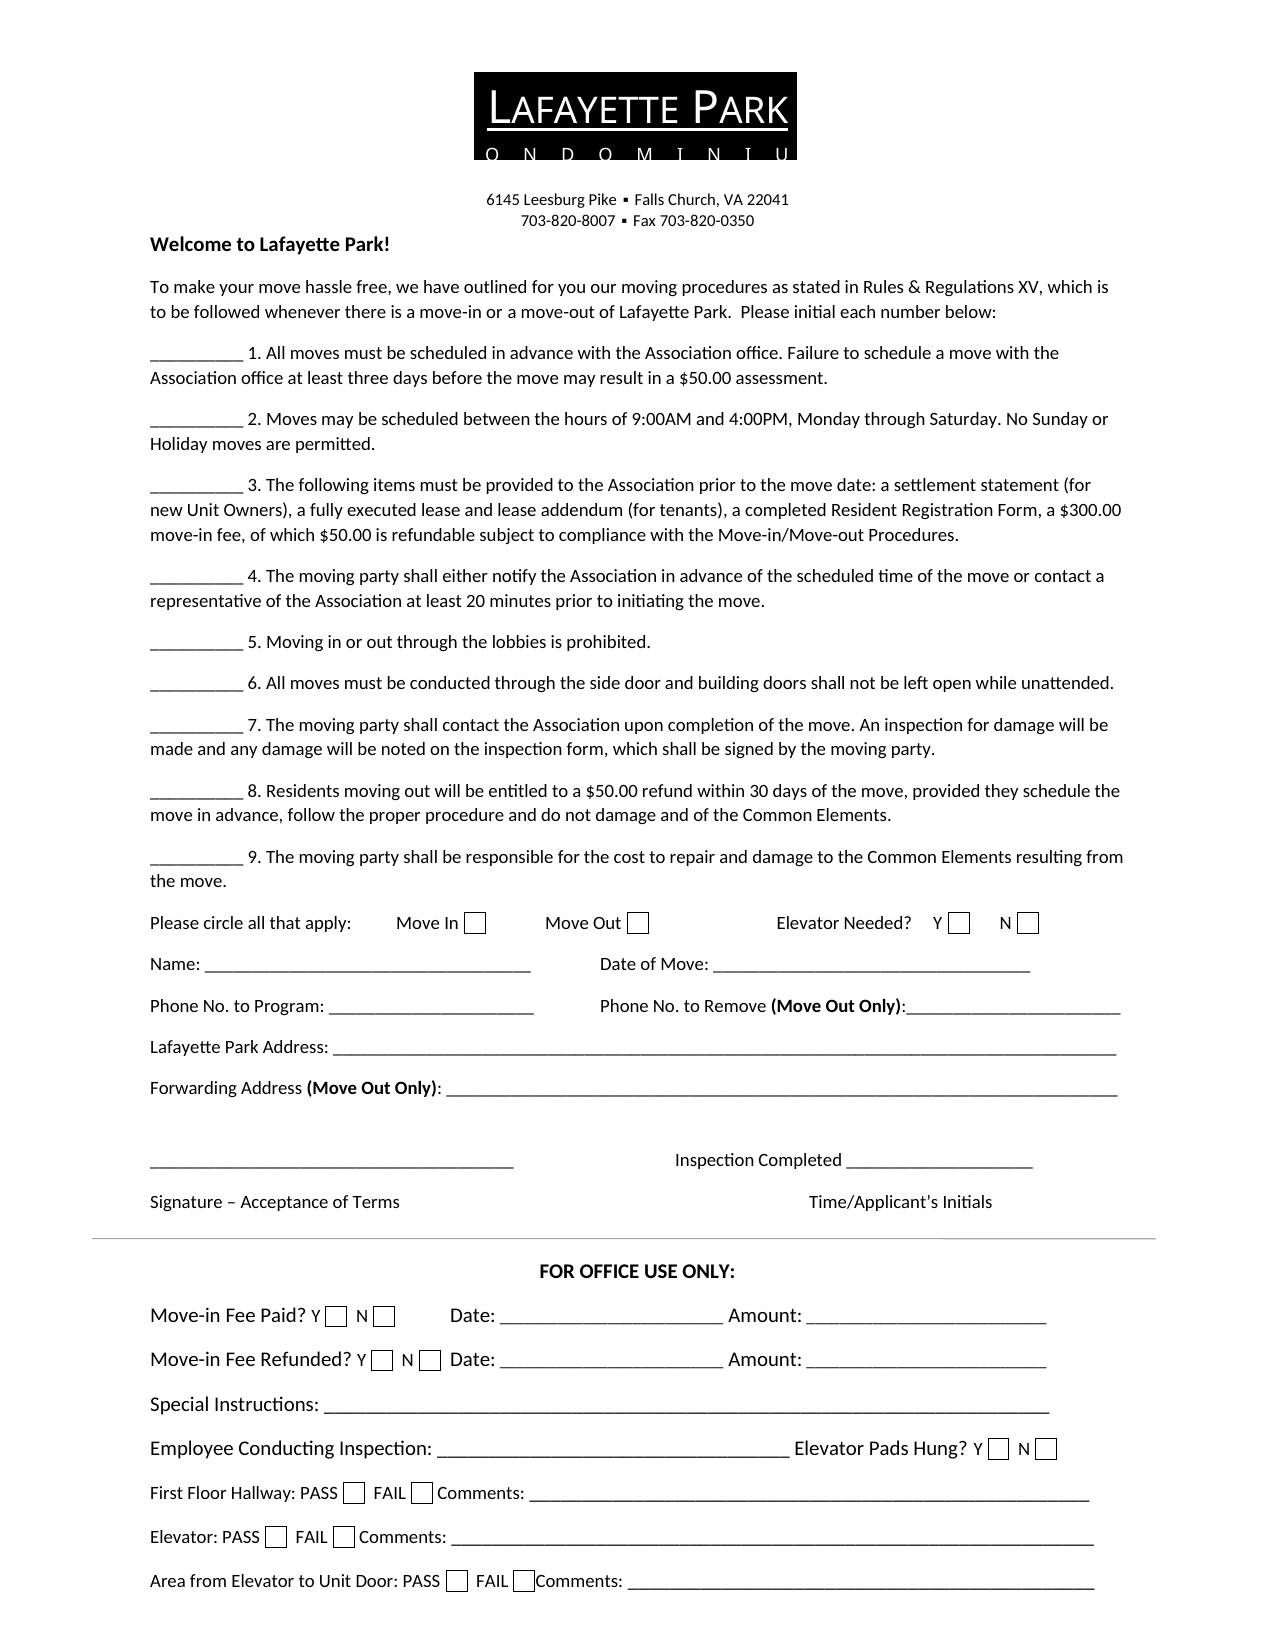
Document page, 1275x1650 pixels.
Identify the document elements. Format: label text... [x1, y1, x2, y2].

text Forwarding Address (Move Out Only): ________________________________________________________________________ [150, 1076, 1125, 1129]
text To make your move hassle free, we have outlined for you our moving procedures as stated in Rules & Regulations XV, which is to be followed whenever there is a move-in or a move-out of Lafayette Park. Please initial each number below: [150, 275, 1125, 323]
text _______________________________________ Inspection Completed ____________________ [150, 1148, 1125, 1171]
text __________ 8. Residents moving out will be entitled to a $50.00 refund within 30 days of the move, provided they schedule the move in advance, follow the proper procedure and do not damage and of the Common Elements. [150, 779, 1125, 827]
text __________ 3. The following items must be provided to the Association prior to the move date: a settlement statement (for new Unit Owners), a fully executed lease and lease addendum (for tenants), a completed Resident Registration Form, a $300.00 move-in fee, of which $50.00 is refundable subject to compliance with the Move-in/Move-out Procedures. [150, 473, 1125, 546]
text Signature – Acceptance of Terms Time/Applicant’s Initials [150, 1190, 1125, 1213]
text __________ 5. Moving in or out through the lobbies is prohibited. [150, 630, 1125, 653]
text Welcome to Lafayette Park! [150, 231, 1125, 257]
text __________ 4. The moving party shall either notify the Association in advance of the scheduled time of the move or contact a representative of the Association at least 20 minutes prior to initiating the move. [150, 564, 1125, 612]
text Move-in Fee Paid? Y N Date: ___________________________ Amount: _____________________________ [150, 1303, 1125, 1328]
text Employee Conducting Inspection: __________________________________ Elevator Pads Hung? Y N [150, 1435, 1125, 1460]
text __________ 6. All moves must be conducted through the side door and building doors shall not be left open while unattended. [150, 672, 1125, 694]
text Please circle all that apply: Move In Move Out Elevator Needed? Y N [150, 911, 1125, 934]
text __________ 1. All moves must be scheduled in advance with the Association office. Failure to schedule a move with the Association office at least three days before the move may result in a $50.00 assessment. [150, 341, 1125, 389]
text Phone No. to Program: ______________________ Phone No. to Remove (Move Out Only):_______________________ [150, 994, 1125, 1017]
text __________ 9. The moving party shall be responsible for the cost to repair and damage to the Common Elements resulting from the move. [150, 845, 1125, 893]
text Special Instructions: ______________________________________________________________________ [150, 1391, 1125, 1416]
text First Floor Hallway: PASS FAIL Comments: ______________________________________________________ [150, 1479, 1125, 1504]
text For office use only: [150, 1240, 1125, 1284]
text __________ 2. Moves may be scheduled between the hours of 9:00AM and 4:00PM, Monday through Saturday. No Sunday or Holiday moves are permitted. [150, 407, 1125, 455]
text __________ 7. The moving party shall contact the Association upon completion of the move. An inspection for damage will be made and any damage will be noted on the inspection form, which shall be signed by the moving party. [150, 713, 1125, 761]
text Area from Elevator to Unit Door: PASS FAIL Comments: _____________________________________________ [150, 1567, 1125, 1592]
text Name: ___________________________________ Date of Move: __________________________________ [150, 952, 1125, 975]
text Move-in Fee Refunded? Y N Date: ___________________________ Amount: _____________________________ [150, 1347, 1125, 1372]
text Elevator: PASS FAIL Comments: ______________________________________________________________ [150, 1523, 1125, 1548]
text Lafayette Park Address: ____________________________________________________________________________________ [150, 1035, 1125, 1058]
